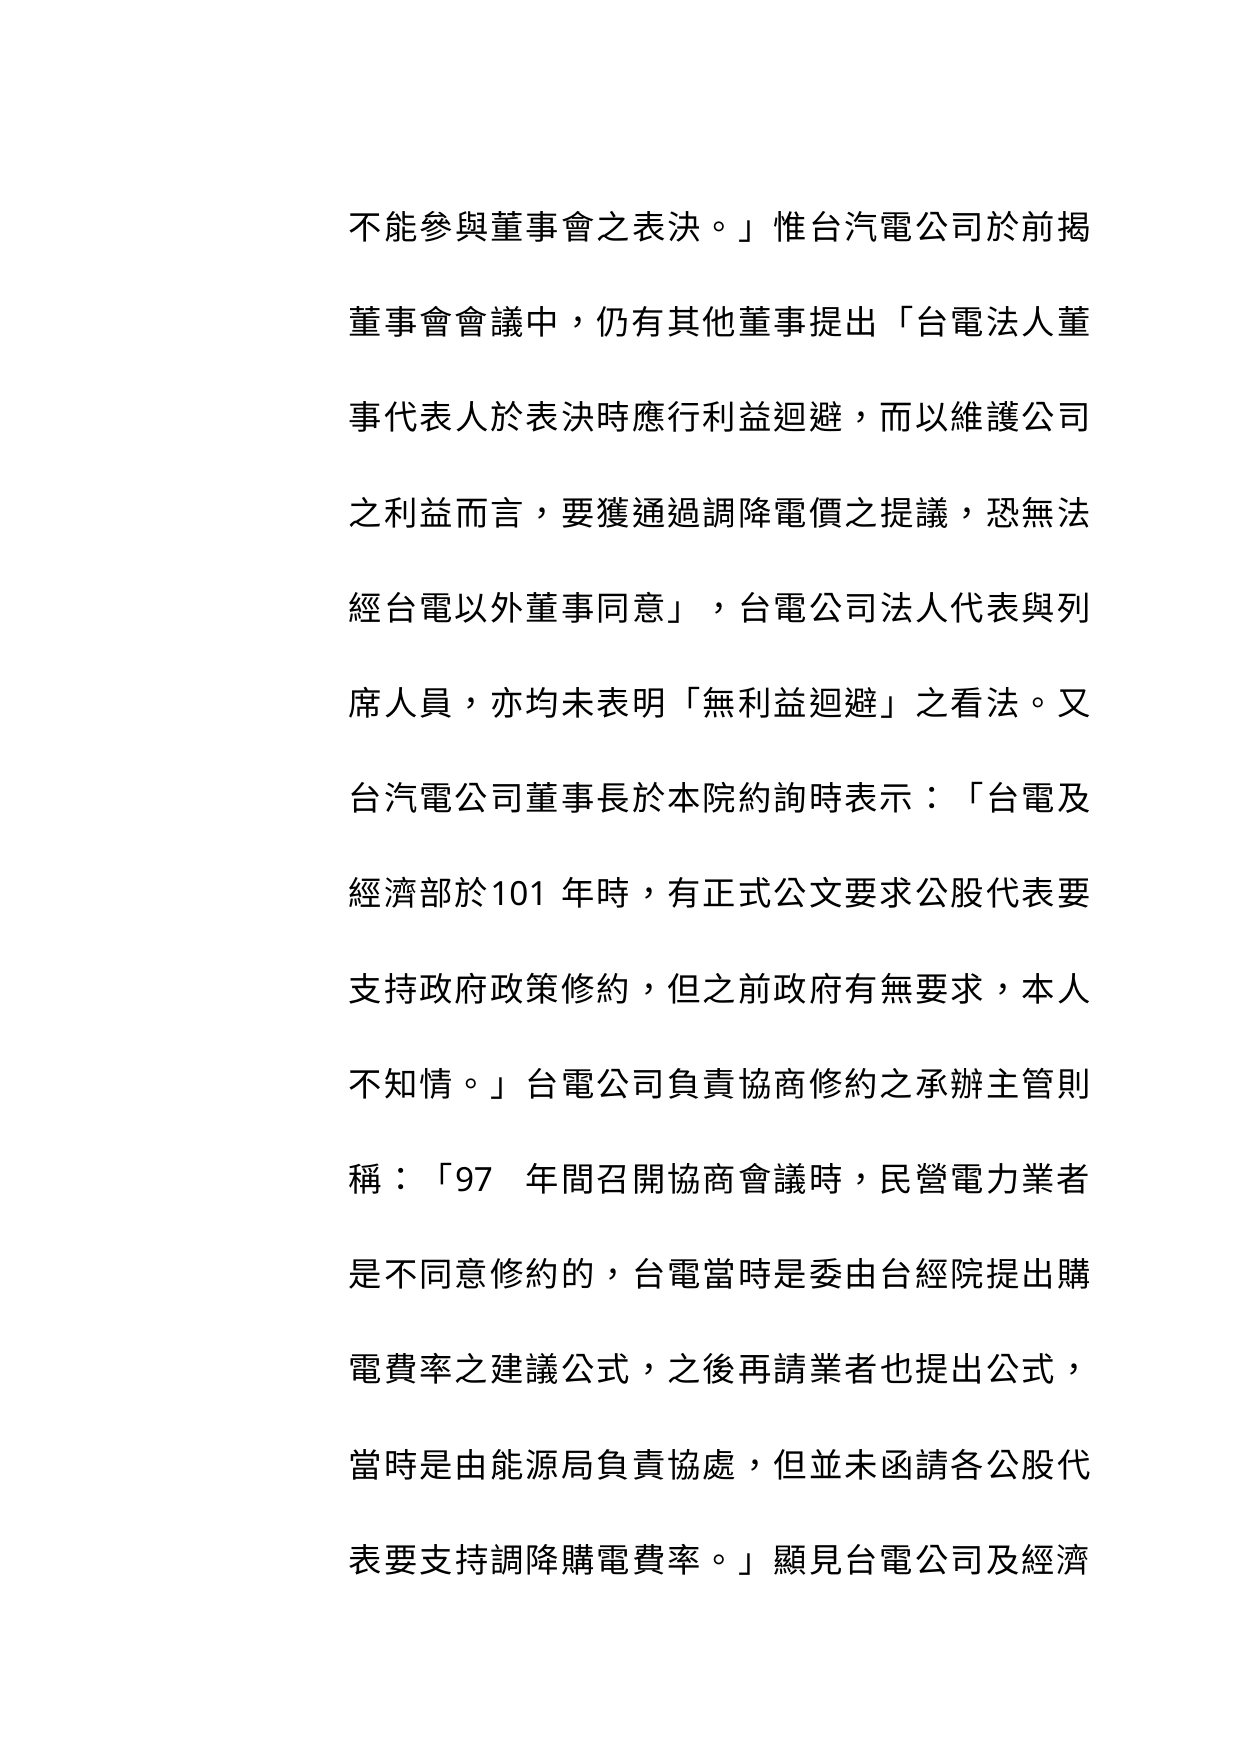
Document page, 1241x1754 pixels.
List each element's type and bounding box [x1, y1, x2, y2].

subtitle [244, 177, 1092, 1605]
